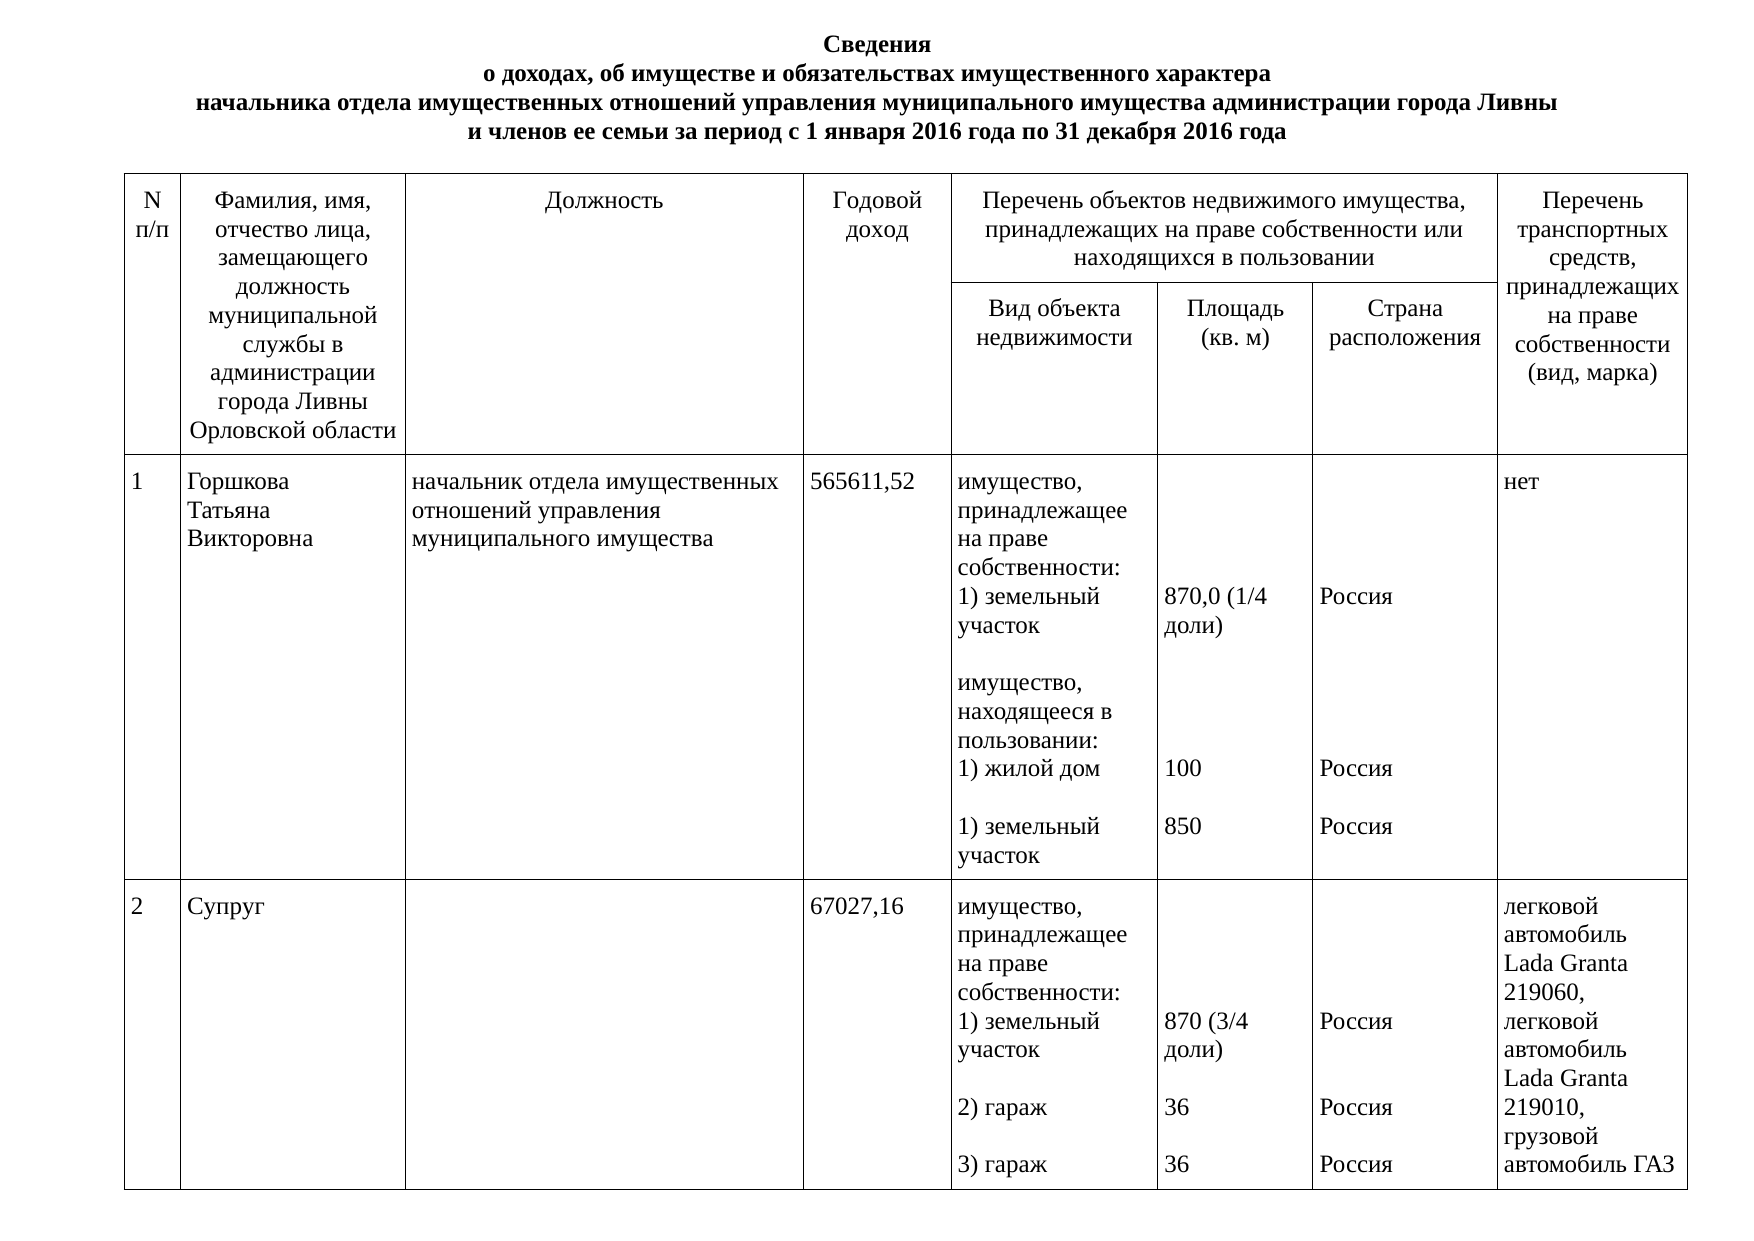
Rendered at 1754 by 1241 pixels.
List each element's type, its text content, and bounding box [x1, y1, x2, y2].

table_cell [406, 880, 803, 1189]
table_header Перечень объектов недвижимого имущества, принадлежащих на праве собственности или находящихся в пользовании [952, 174, 1497, 282]
table_header N п/п [125, 174, 180, 454]
table_cell Вид объекта недвижимости [952, 283, 1157, 454]
table_cell начальник отдела имущественных отношений управления муниципального имущества [406, 455, 803, 879]
table_cell 1 [125, 455, 180, 879]
table_header Фамилия, имя, отчество лица, замещающего должность муниципальной службы в администрации города Ливны Орловской области [181, 174, 405, 454]
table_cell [952, 880, 1157, 1189]
text о доходах, об имуществе и обязательствах имущественного характера [118, 58, 1636, 87]
table_header Перечень транспортных средств, принадлежащих на праве собственности (вид, марка) [1498, 174, 1687, 454]
table_cell 565611,52 [804, 455, 951, 879]
table_cell 2 [125, 880, 180, 1189]
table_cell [1313, 880, 1497, 1189]
table_header Должность [406, 174, 803, 454]
table_cell Горшкова Татьяна Викторовна [181, 455, 405, 879]
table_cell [1158, 880, 1312, 1189]
table_cell Площадь (кв. м) [1158, 283, 1312, 454]
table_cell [1498, 880, 1687, 1189]
text и членов ее семьи за период с 1 января 2016 года по 31 декабря 2016 года [118, 116, 1636, 144]
table_cell 870,0 (1/4 доли) 100 850 [1158, 455, 1312, 879]
table_cell имущество, принадлежащее на праве собственности: 1) земельный участок имущество, находящееся в пользовании: 1) жилой дом 1) земельный участок [952, 455, 1157, 879]
table_cell Страна расположения [1313, 283, 1497, 454]
table_cell нет [1498, 455, 1687, 879]
table_header Годовой доход [804, 174, 951, 454]
text Сведения [118, 29, 1636, 58]
table_cell Россия Россия Россия [1313, 455, 1497, 879]
text начальника отдела имущественных отношений управления муниципального имущества администрации города Ливны [118, 87, 1636, 116]
table_cell 67027,16 [804, 880, 951, 1189]
table_cell Супруг [181, 880, 405, 1189]
